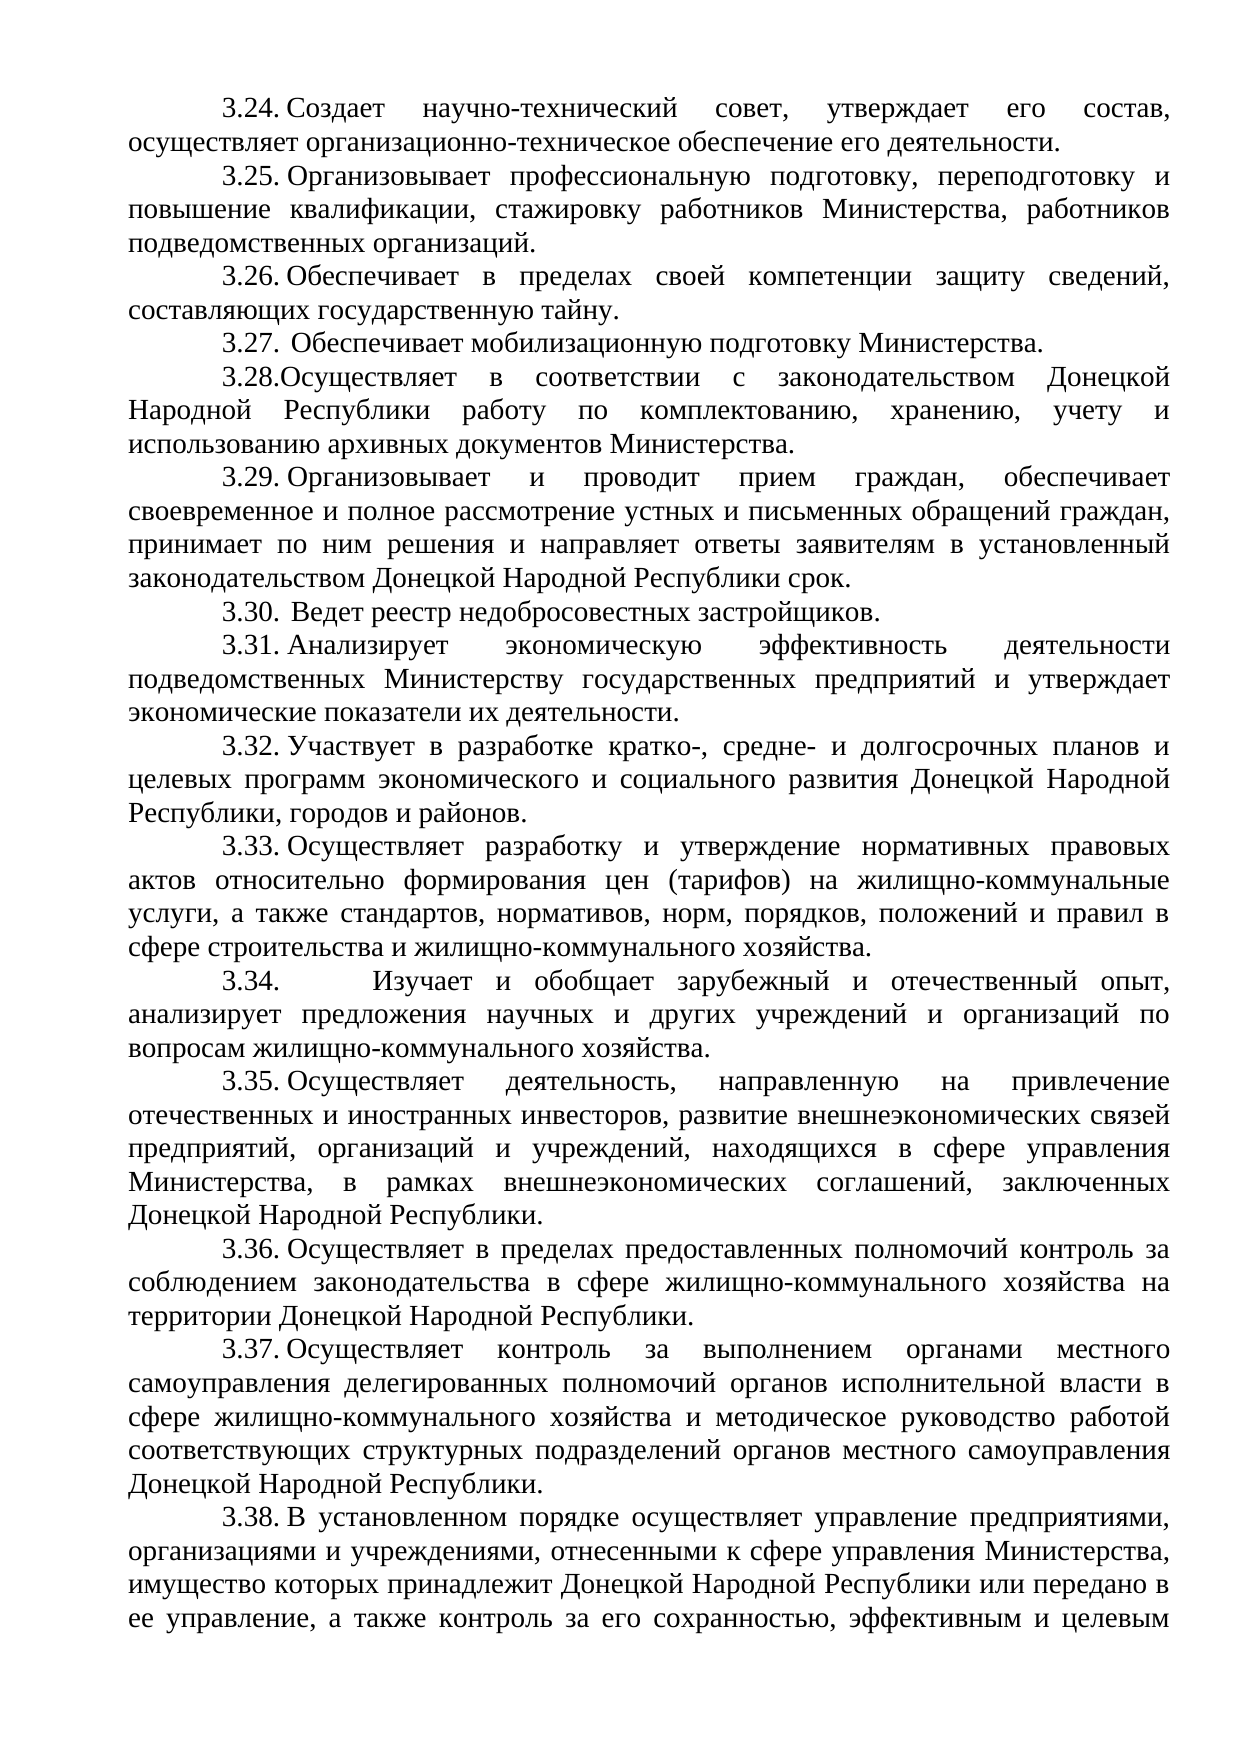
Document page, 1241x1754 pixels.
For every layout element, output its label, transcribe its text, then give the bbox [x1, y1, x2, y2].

list Осуществляет контроль за выполнением органами местного самоуправления делегированных полномочий органов исполнительной власти в сфере жилищно-коммунального хозяйства и методическое руководство работой соответствующих структурных подразделений органов местного самоуправления Донецкой Народной Республики. [128, 1332, 1171, 1500]
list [128, 1500, 1171, 1634]
list Обеспечивает мобилизационную подготовку Министерства. [128, 326, 1171, 359]
list Осуществляет деятельность, направленную на привлечение отечественных и иностранных инвесторов, развитие внешнеэкономических связей предприятий, организаций и учреждений, находящихся в сфере управления Министерства, в рамках внешнеэкономических соглашений, заключенных Донецкой Народной Республики. [128, 1064, 1171, 1232]
list Осуществляет разработку и утверждение нормативных правовых актов относительно формирования цен (тарифов) на жилищно-коммунальные услуги, а также стандартов, нормативов, норм, порядков, положений и правил в сфере строительства и жилищно-коммунального хозяйства. [128, 829, 1171, 963]
list Осуществляет в пределах предоставленных полномочий контроль за соблюдением законодательства в сфере жилищно-коммунального хозяйства на территории Донецкой Народной Республики. [128, 1232, 1171, 1332]
list Создает научно-технический совет, утверждает его состав, осуществляет организационно-техническое обеспечение его деятельности. [128, 91, 1171, 158]
list Ведет реестр недобросовестных застройщиков. [128, 594, 1171, 628]
list Участвует в разработке кратко-, средне- и долгосрочных планов и целевых программ экономического и социального развития Донецкой Народной Республики, городов и районов. [128, 728, 1171, 829]
list Организовывает профессиональную подготовку, переподготовку и повышение квалификации, стажировку работников Министерства, работников подведомственных организаций. [128, 158, 1171, 259]
list Организовывает и проводит прием граждан, обеспечивает своевременное и полное рассмотрение устных и письменных обращений граждан, принимает по ним решения и направляет ответы заявителям в установленный законодательством Донецкой Народной Республики срок. [128, 460, 1171, 594]
list Анализирует экономическую эффективность деятельности подведомственных Министерству государственных предприятий и утверждает экономические показатели их деятельности. [128, 628, 1171, 728]
text 3.28.Осуществляет в соответствии с законодательством Донецкой Народной Республики работу по комплектованию, хранению, учету и использованию архивных документов Министерства. [128, 359, 1171, 460]
list Обеспечивает в пределах своей компетенции защиту сведений, составляющих государственную тайну. [128, 259, 1171, 326]
list Изучает и обобщает зарубежный и отечественный опыт, анализирует предложения научных и других учреждений и организаций по вопросам жилищно-коммунального хозяйства. [128, 963, 1171, 1064]
